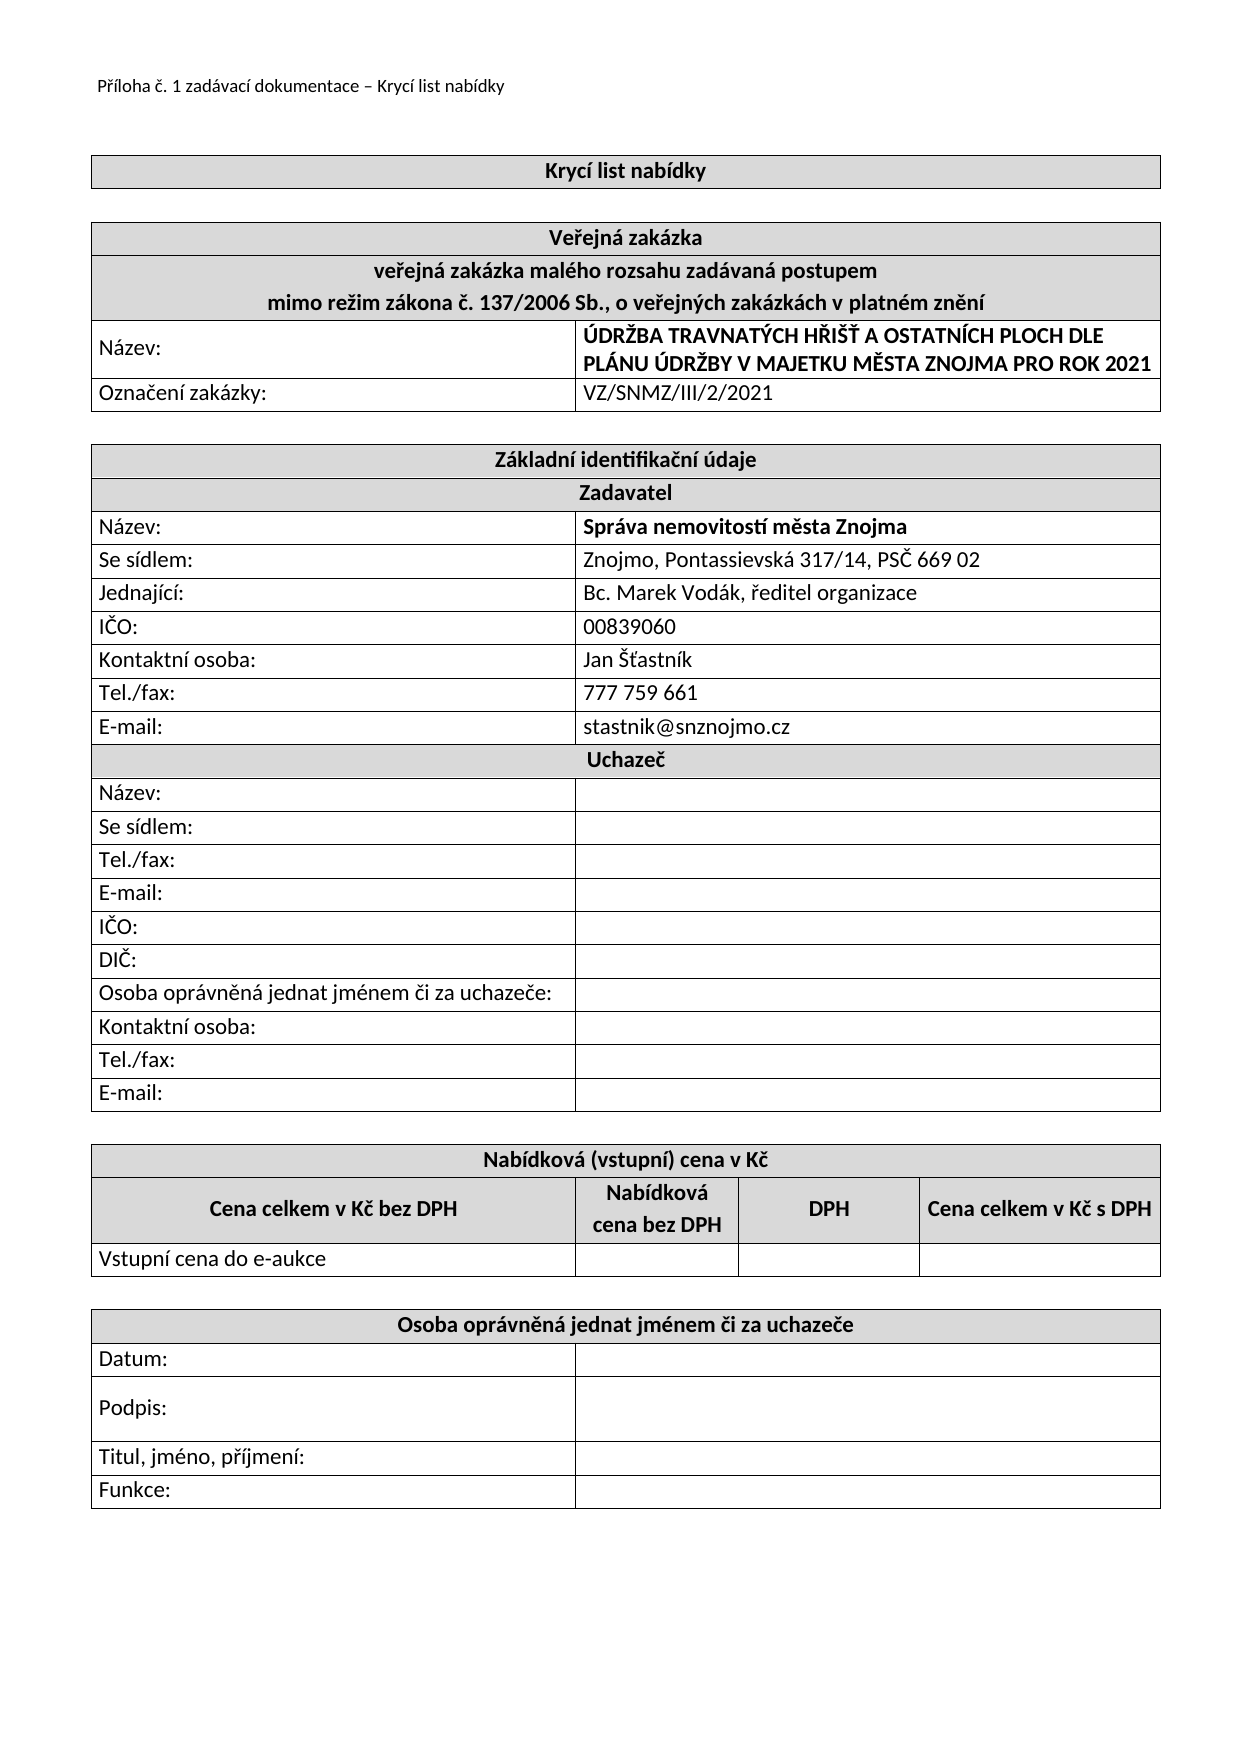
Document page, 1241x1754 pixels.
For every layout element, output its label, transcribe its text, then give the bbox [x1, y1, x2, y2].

table_cell Se sídlem: [92, 545, 575, 577]
table_cell [576, 845, 1160, 877]
table_header Osoba oprávněná jednat jménem či za uchazeče [92, 1310, 1160, 1343]
table_cell [576, 1079, 1160, 1111]
table_cell [576, 945, 1160, 977]
table_cell Bc. Marek Vodák, ředitel organizace [576, 579, 1160, 611]
table_cell IČO: [92, 912, 575, 944]
table_cell [576, 1377, 1160, 1441]
table_cell Vstupní cena do e-aukce [92, 1244, 575, 1276]
table_cell [576, 812, 1160, 844]
table_cell [576, 1012, 1160, 1044]
table_cell Funkce: [92, 1476, 575, 1508]
table_cell Správa nemovitostí města Znojma [576, 512, 1160, 544]
table_cell [576, 1344, 1160, 1376]
table_cell Nabídková cena bez DPH [576, 1178, 738, 1243]
table_cell Jan Šťastník [576, 645, 1160, 677]
table_cell Datum: [92, 1344, 575, 1376]
table_cell [739, 1244, 919, 1276]
table_cell 777 759 661 [576, 679, 1160, 711]
table_cell [576, 979, 1160, 1011]
table_cell [576, 1244, 738, 1276]
table_cell E-mail: [92, 879, 575, 911]
table_cell DPH [739, 1178, 919, 1243]
table_cell [576, 879, 1160, 911]
table_cell DIČ: [92, 945, 575, 977]
table_cell Osoba oprávněná jednat jménem či za uchazeče: [92, 979, 575, 1011]
table_cell 00839060 [576, 612, 1160, 644]
table_cell Podpis: [92, 1377, 575, 1441]
table_header Základní identifikační údaje [92, 445, 1160, 477]
table_cell E-mail: [92, 1079, 575, 1111]
table_cell Uchazeč [92, 745, 1160, 777]
table_cell veřejná zakázka malého rozsahu zadávaná postupem mimo režim zákona č. 137/2006 Sb., o veřejných zakázkách v platném znění [92, 256, 1160, 320]
table_cell [576, 1476, 1160, 1508]
table_cell Název: [92, 779, 575, 811]
table_cell VZ/SNMZ/III/2/2021 [576, 379, 1160, 411]
table_cell [576, 1442, 1160, 1474]
table_cell ÚDRŽBA TRAVNATÝCH HŘIŠŤ A OSTATNÍCH PLOCH DLE PLÁNU ÚDRŽBY V MAJETKU MĚSTA ZNOJMA PRO ROK 2021 [576, 321, 1160, 377]
table_cell Název: [92, 321, 575, 377]
table_cell Kontaktní osoba: [92, 1012, 575, 1044]
table_cell Tel./fax: [92, 845, 575, 877]
table_cell Titul, jméno, příjmení: [92, 1442, 575, 1474]
table_cell [576, 1045, 1160, 1077]
table_header Nabídková (vstupní) cena v Kč [92, 1145, 1160, 1177]
table_cell Cena celkem v Kč s DPH [920, 1178, 1160, 1243]
table_cell E-mail: [92, 712, 575, 744]
table_cell Tel./fax: [92, 1045, 575, 1077]
table_cell Cena celkem v Kč bez DPH [92, 1178, 575, 1243]
table_cell IČO: [92, 612, 575, 644]
table_cell Se sídlem: [92, 812, 575, 844]
table_cell Tel./fax: [92, 679, 575, 711]
table_cell Znojmo, Pontassievská 317/14, PSČ 669 02 [576, 545, 1160, 577]
table_cell Označení zakázky: [92, 379, 575, 411]
table_header Veřejná zakázka [92, 223, 1160, 255]
table_cell Kontaktní osoba: [92, 645, 575, 677]
table_cell Zadavatel [92, 479, 1160, 511]
table_header Krycí list nabídky [92, 156, 1160, 188]
table_cell stastnik@snznojmo.cz [576, 712, 1160, 744]
table_cell [576, 779, 1160, 811]
table_cell [920, 1244, 1160, 1276]
table_cell Název: [92, 512, 575, 544]
table_cell [576, 912, 1160, 944]
table_cell Jednající: [92, 579, 575, 611]
